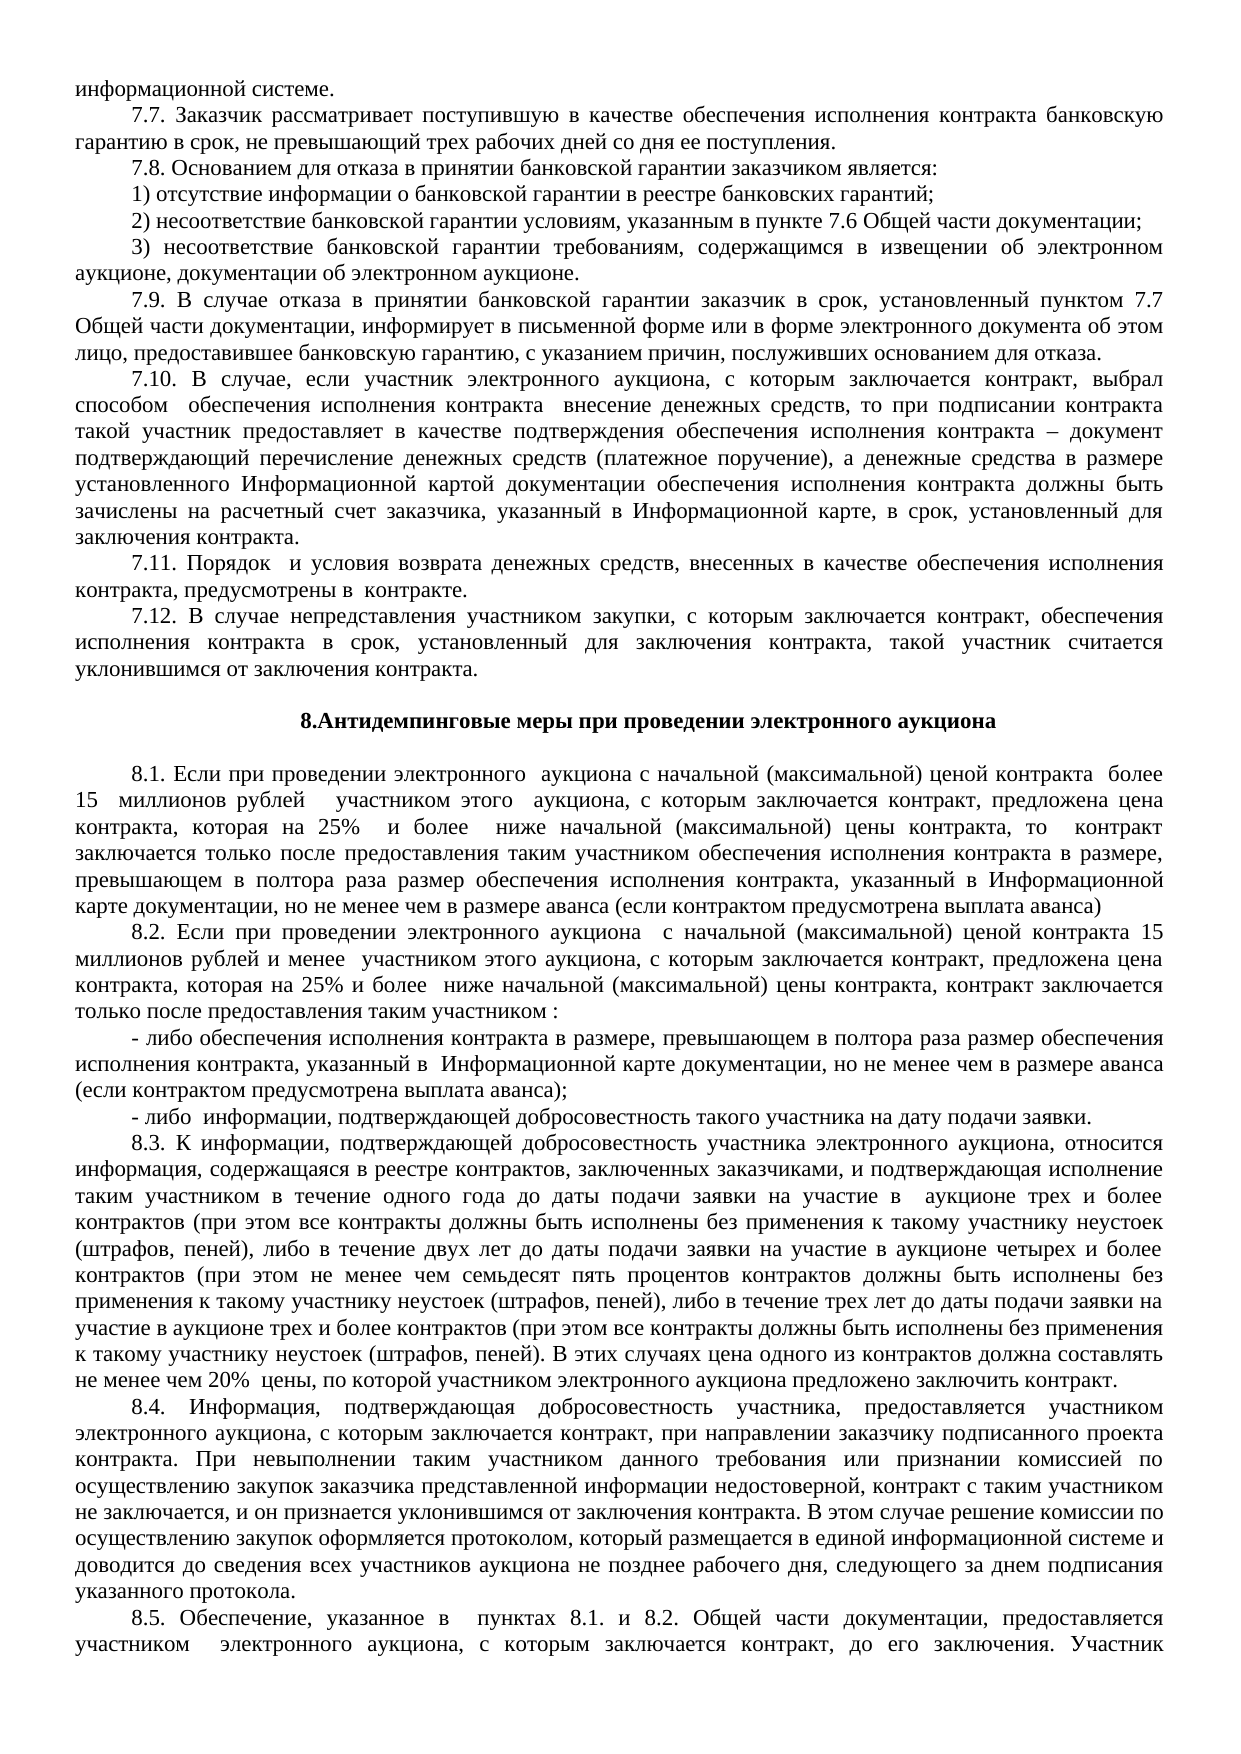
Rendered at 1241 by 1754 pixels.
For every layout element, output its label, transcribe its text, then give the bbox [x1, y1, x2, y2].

text - либо информации, подтверждающей добросовестность такого участника на дату подачи заявки. [75, 1103, 1165, 1129]
text 7.8. Основанием для отказа в принятии банковской гарантии заказчиком является: [75, 154, 1165, 180]
text - либо обеспечения исполнения контракта в размере, превышающем в полтора раза размер обеспечения исполнения контракта, указанный в Информационной карте документации, но не менее чем в размере аванса (если контрактом предусмотрена выплата аванса); [75, 1024, 1165, 1103]
text 8.1. Если при проведении электронного аукциона с начальной (максимальной) ценой контракта более 15 миллионов рублей участником этого аукциона, с которым заключается контракт, предложена цена контракта, которая на 25% и более ниже начальной (максимальной) цены контракта, то контракт заключается только после предоставления таким участником обеспечения исполнения контракта в размере, превышающем в полтора раза размер обеспечения исполнения контракта, указанный в Информационной карте документации, но не менее чем в размере аванса (если контрактом предусмотрена выплата аванса) [75, 760, 1165, 918]
text 3) несоответствие банковской гарантии требованиям, содержащимся в извещении об электронном аукционе, документации об электронном аукционе. [75, 233, 1165, 286]
text 8.Антидемпинговые меры при проведении электронного аукциона [75, 707, 1165, 734]
text 8.4. Информация, подтверждающая добросовестность участника, предоставляется участником электронного аукциона, с которым заключается контракт, при направлении заказчику подписанного проекта контракта. При невыполнении таким участником данного требования или признании комиссией по осуществлению закупок заказчика представленной информации недостоверной, контракт с таким участником не заключается, и он признается уклонившимся от заключения контракта. В этом случае решение комиссии по осуществлению закупок оформляется протоколом, который размещается в единой информационной системе и доводится до сведения всех участников аукциона не позднее рабочего дня, следующего за днем подписания указанного протокола. [75, 1393, 1165, 1603]
text 7.7. Заказчик рассматривает поступившую в качестве обеспечения исполнения контракта банковскую гарантию в срок, не превышающий трех рабочих дней со дня ее поступления. [75, 101, 1165, 154]
text 2) несоответствие банковской гарантии условиям, указанным в пункте 7.6 Общей части документации; [75, 207, 1165, 233]
text 7.12. В случае непредставления участником закупки, с которым заключается контракт, обеспечения исполнения контракта в срок, установленный для заключения контракта, такой участник считается уклонившимся от заключения контракта. [75, 602, 1165, 681]
text 7.10. В случае, если участник электронного аукциона, с которым заключается контракт, выбрал способом обеспечения исполнения контракта внесение денежных средств, то при подписании контракта такой участник предоставляет в качестве подтверждения обеспечения исполнения контракта – документ подтверждающий перечисление денежных средств (платежное поручение), а денежные средства в размере установленного Информационной картой документации обеспечения исполнения контракта должны быть зачислены на расчетный счет заказчика, указанный в Информационной карте, в срок, установленный для заключения контракта. [75, 365, 1165, 549]
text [75, 1603, 1165, 1656]
text 7.9. В случае отказа в принятии банковской гарантии заказчик в срок, установленный пунктом 7.7 Общей части документации, информирует в письменной форме или в форме электронного документа об этом лицо, предоставившее банковскую гарантию, с указанием причин, послуживших основанием для отказа. [75, 286, 1165, 365]
text 1) отсутствие информации о банковской гарантии в реестре банковских гарантий; [75, 180, 1165, 207]
text 8.3. К информации, подтверждающей добросовестность участника электронного аукциона, относится информация, содержащаяся в реестре контрактов, заключенных заказчиками, и подтверждающая исполнение таким участником в течение одного года до даты подачи заявки на участие в аукционе трех и более контрактов (при этом все контракты должны быть исполнены без применения к такому участнику неустоек (штрафов, пеней), либо в течение двух лет до даты подачи заявки на участие в аукционе четырех и более контрактов (при этом не менее чем семьдесят пять процентов контрактов должны быть исполнены без применения к такому участнику неустоек (штрафов, пеней), либо в течение трех лет до даты подачи заявки на участие в аукционе трех и более контрактов (при этом все контракты должны быть исполнены без применения к такому участнику неустоек (штрафов, пеней). В этих случаях цена одного из контрактов должна составлять не менее чем 20% цены, по которой участником электронного аукциона предложено заключить контракт. [75, 1129, 1165, 1393]
text 7.11. Порядок и условия возврата денежных средств, внесенных в качестве обеспечения исполнения контракта, предусмотрены в контракте. [75, 549, 1165, 602]
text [75, 75, 1165, 101]
text 8.2. Если при проведении электронного аукциона с начальной (максимальной) ценой контракта 15 миллионов рублей и менее участником этого аукциона, с которым заключается контракт, предложена цена контракта, которая на 25% и более ниже начальной (максимальной) цены контракта, контракт заключается только после предоставления таким участником : [75, 918, 1165, 1024]
